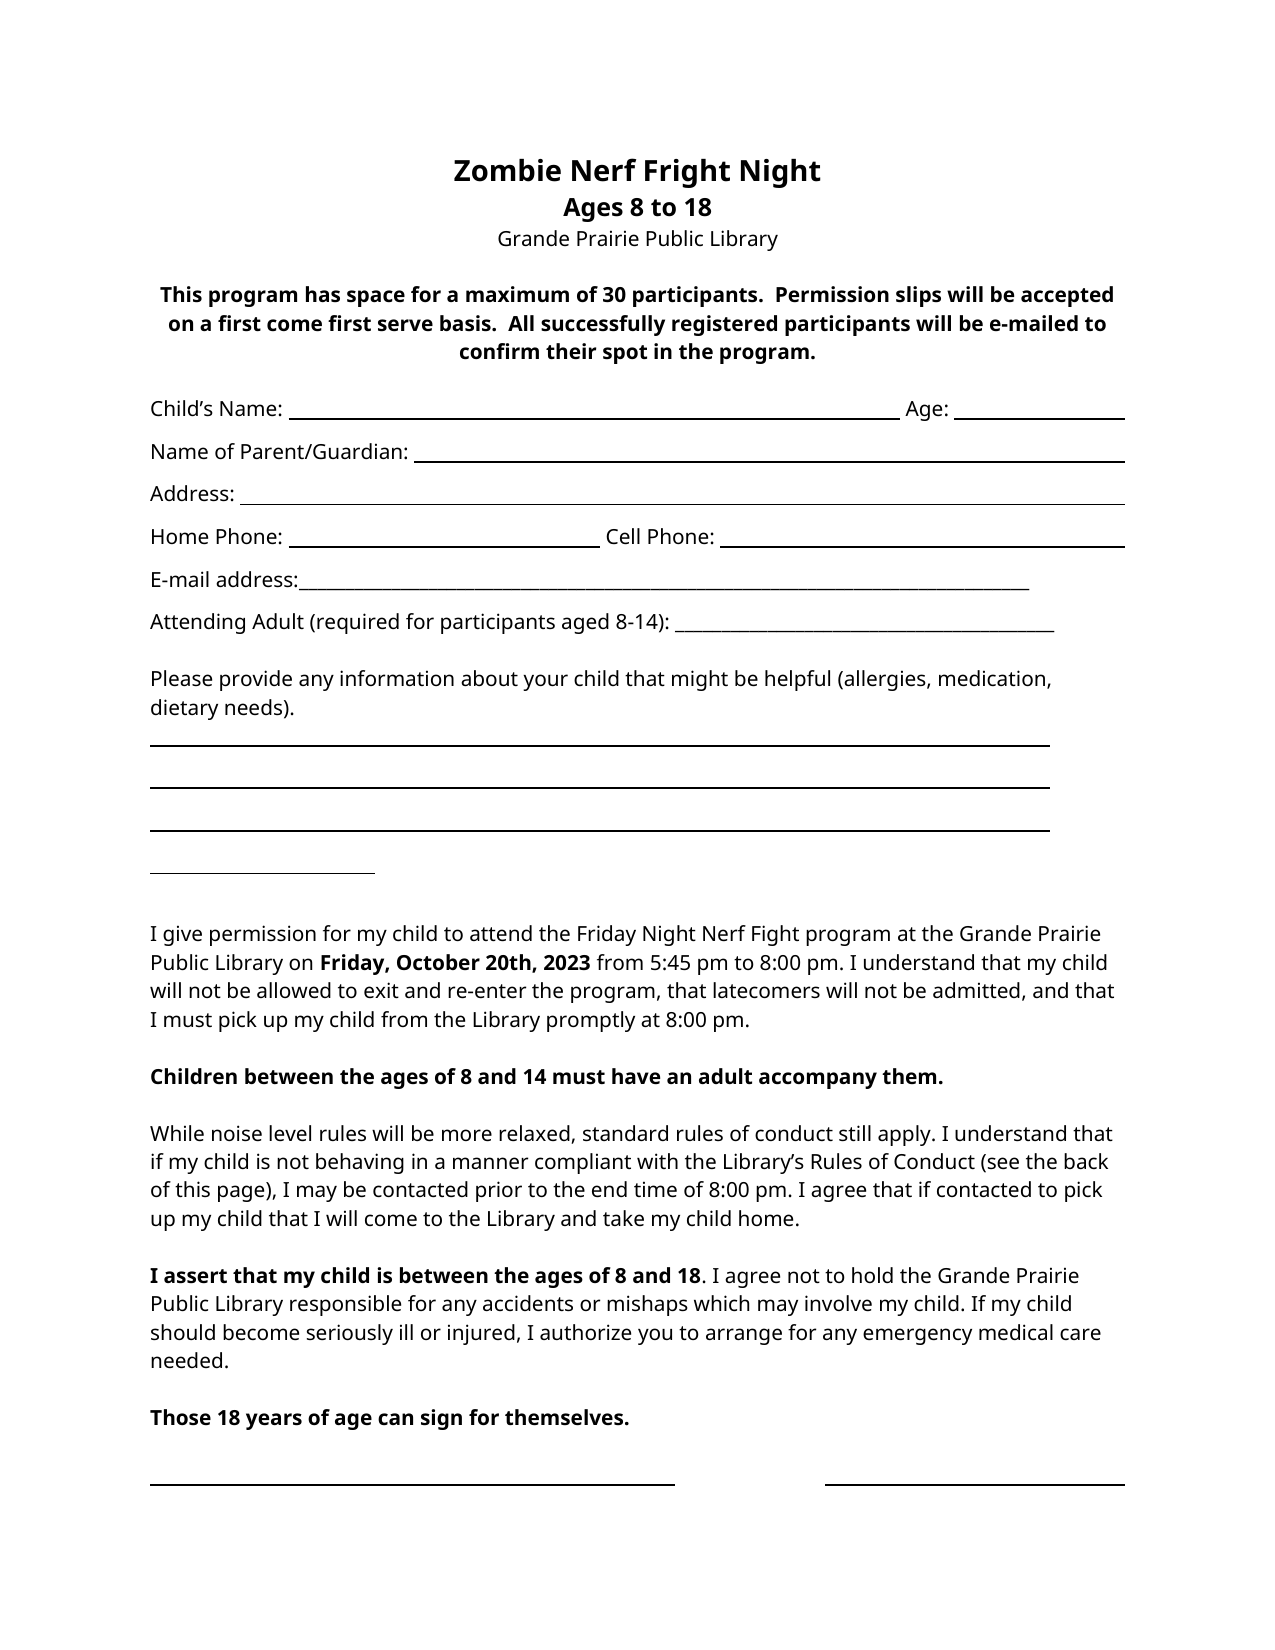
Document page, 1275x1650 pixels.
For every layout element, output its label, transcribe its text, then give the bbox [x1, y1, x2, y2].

text Address: [150, 479, 1125, 508]
text While noise level rules will be more relaxed, standard rules of conduct still apply. I understand that if my child is not behaving in a manner compliant with the Library’s Rules of Conduct (see the back of this page), I may be contacted prior to the end time of 8:00 pm. I agree that if contacted to pick up my child that I will come to the Library and take my child home. [150, 1119, 1125, 1232]
text I give permission for my child to attend the Friday Night Nerf Fight program at the Grande Prairie Public Library on Friday, October 20th, 2023 from 5:45 pm to 8:00 pm. I understand that my child will not be allowed to exit and re-enter the program, that latecomers will not be admitted, and that I must pick up my child from the Library promptly at 8:00 pm. [150, 919, 1125, 1033]
text Zombie Nerf Fright Night [150, 150, 1125, 190]
text Children between the ages of 8 and 14 must have an adult accompany them. [150, 1062, 1125, 1090]
text This program has space for a maximum of 30 participants. Permission slips will be accepted on a first come first serve basis. All successfully registered participants will be e-mailed to confirm their spot in the program. [150, 281, 1125, 366]
text Name of Parent/Guardian: [150, 437, 1125, 465]
text Ages 8 to 18 [150, 190, 1125, 224]
text E-mail address:_______________________________________________________________________________ [150, 565, 1125, 593]
text Those 18 years of age can sign for themselves. [150, 1403, 1125, 1431]
text Attending Adult (required for participants aged 8-14): _________________________________________ [150, 607, 1125, 636]
text Grande Prairie Public Library [150, 224, 1125, 252]
text Please provide any information about your child that might be helpful (allergies, medication, dietary needs). [150, 664, 1125, 721]
text Home Phone: Cell Phone: [150, 522, 1125, 551]
text I assert that my child is between the ages of 8 and 18. I agree not to hold the Grande Prairie Public Library responsible for any accidents or mishaps which may involve my child. If my child should become seriously ill or injured, I authorize you to arrange for any emergency medical care needed. [150, 1261, 1125, 1374]
text Child’s Name: Age: [150, 394, 1125, 423]
